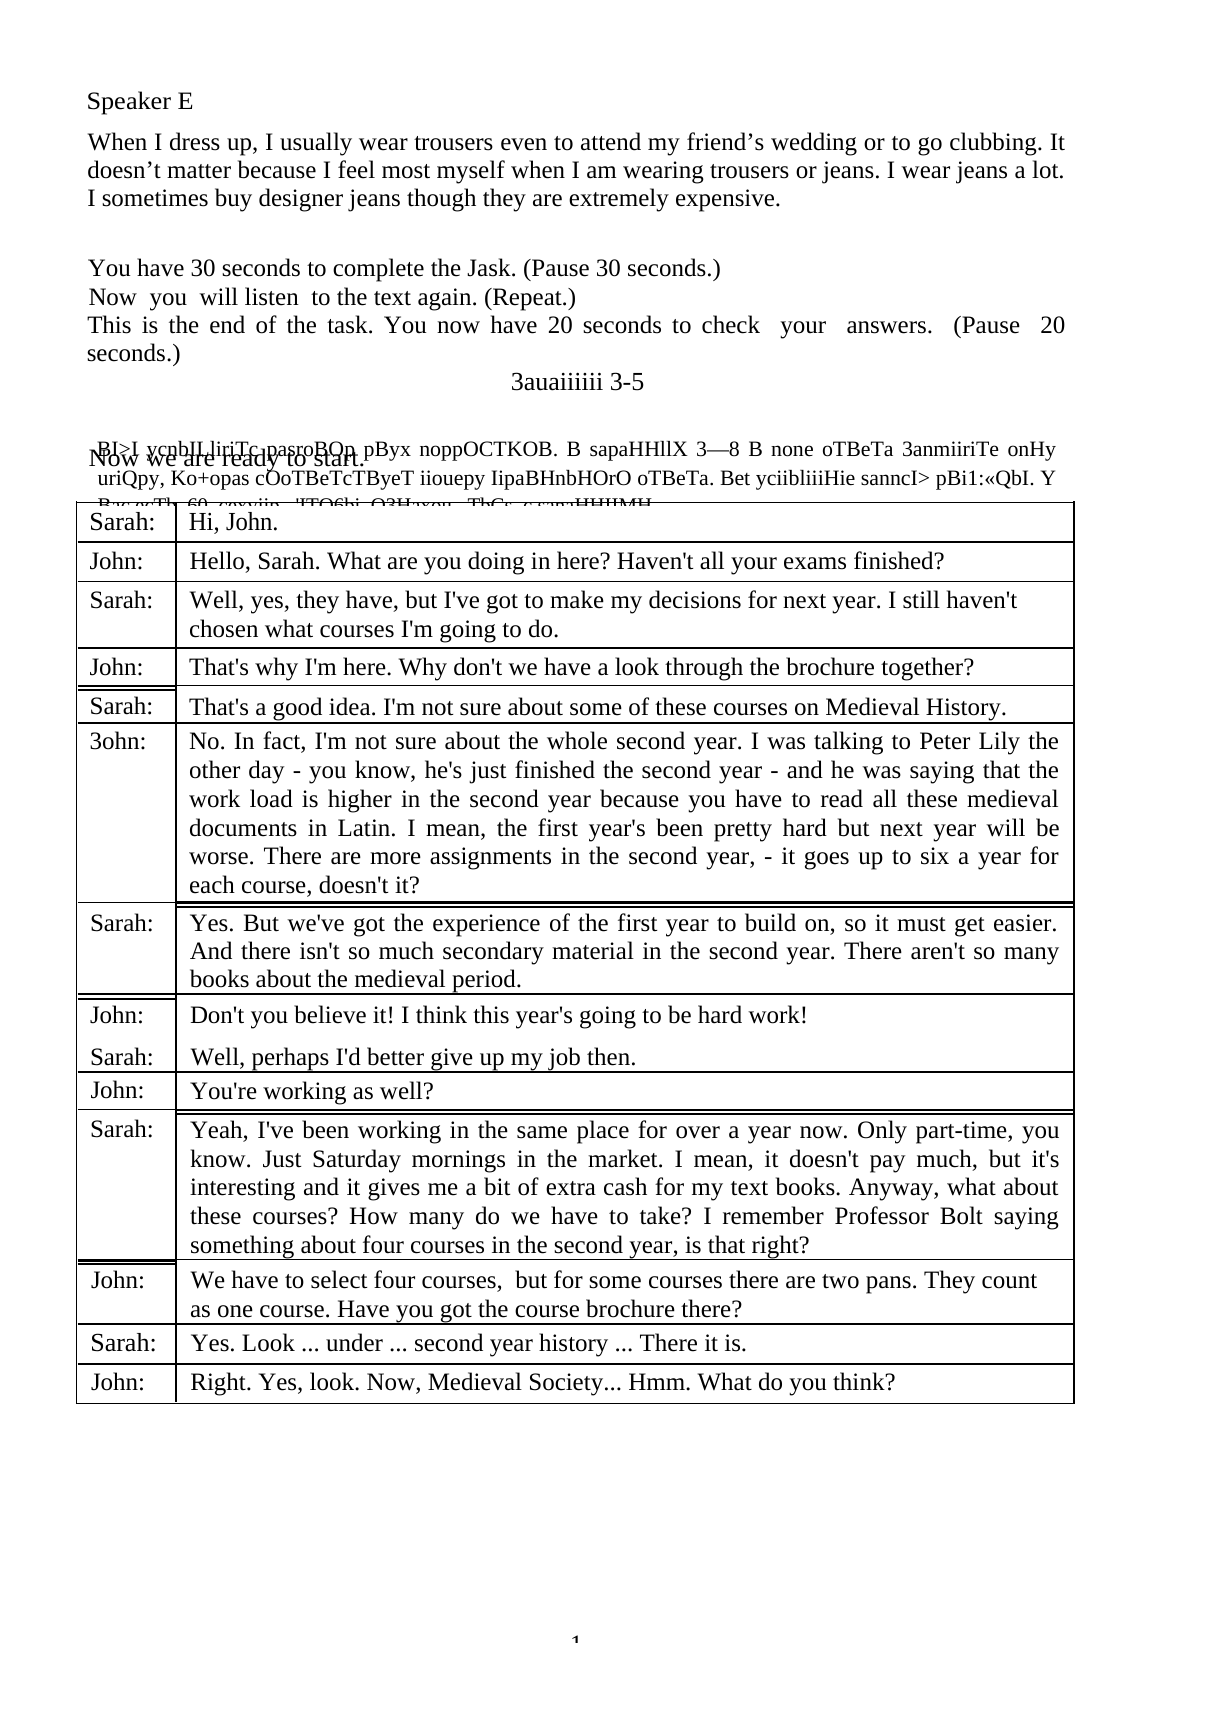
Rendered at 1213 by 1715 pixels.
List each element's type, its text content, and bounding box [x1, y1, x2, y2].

table_cell Yeah, I've been working in the same place for over a year now. Only part-time, you know. Just Saturday mornings in the market. I mean, it doesn't pay much, but it's interesting and it gives me a bit of extra cash for my text books. Anyway, what about these courses? How many do we have to take? I remember Professor Bolt saying something about four courses in the second year, is that right? [177, 1115, 1073, 1259]
table_cell Hello, Sarah. What are you doing in here? Haven't all your exams finished? [177, 543, 1073, 581]
table_cell Well, yes, they have, but I've got to make my decisions for next year. I still haven't chosen what courses I'm going to do. [177, 582, 1073, 647]
text This is the end of the task. You now have 20 seconds to check your answers. (Pause 20 seconds.) [87, 311, 1067, 367]
table_cell Sarah: [77, 582, 175, 647]
text You have 30 seconds to complete the Jask. (Pause 30 seconds.) Now you will listen to the text again. (Repeat.) [88, 254, 767, 310]
table_cell That's why I'm here. Why don't we have a look through the brochure together? [177, 649, 1073, 685]
table_cell John: [77, 1364, 175, 1402]
table_cell Sarah: [77, 690, 175, 722]
table_cell Sarah: [77, 1324, 175, 1363]
table_cell John: [77, 542, 175, 581]
table_cell Yes. But we've got the experience of the first year to build on, so it must get easier. And there isn't so much secondary material in the second year. There aren't so many books about the medieval period. [177, 908, 1073, 993]
table_header Sarah: [77, 503, 175, 541]
text Now we are ready to start. [88, 443, 1089, 472]
table_cell Don't you believe it! I think this year's going to be hard work! Well, perhaps I'd better give up my job then. [177, 995, 1073, 1071]
table_cell Sarah: [77, 903, 175, 993]
table_cell You're working as well? [177, 1073, 1073, 1108]
table_cell John: [77, 1264, 175, 1323]
text When I dress up, I usually wear trousers even to attend my friend’s wedding or to go clubbing. It doesn’t matter because I feel most myself when I am wearing trousers or jeans. I wear jeans a lot. I sometimes buy designer jeans though they are extremely expensive. [87, 127, 1066, 212]
table_cell John: [77, 648, 175, 685]
table_cell Sarah: [77, 1110, 175, 1259]
table_header Hi, John. [177, 503, 1073, 541]
table_cell 3ohn: [77, 723, 175, 901]
table_cell John: [77, 1072, 175, 1108]
table_cell We have to select four courses, but for some courses there are two pans. They count as one course. Have you got the course brochure there? [177, 1260, 1073, 1323]
table_cell Right. Yes, look. Now, Medieval Society... Hmm. What do you think? [177, 1365, 1073, 1402]
text Speaker E [86, 86, 1089, 114]
table_cell John: Sarah: [77, 999, 175, 1071]
table_cell Yes. Look ... under ... second year history ... There it is. [177, 1325, 1073, 1363]
subtitle 3auaiiiiii 3-5 [508, 367, 647, 396]
table_cell That's a good idea. I'm not sure about some of these courses on Medieval History. [177, 686, 1073, 722]
table_cell No. In fact, I'm not sure about the whole second year. I was talking to Peter Lily the other day - you know, he's just finished the second year - and he was saying that the work load is higher in the second year because you have to read all these medieval documents in Latin. I mean, the first year's been pretty hard but next year will be worse. There are more assignments in the second year, - it goes up to six a year for each course, doesn't it? [177, 724, 1073, 901]
